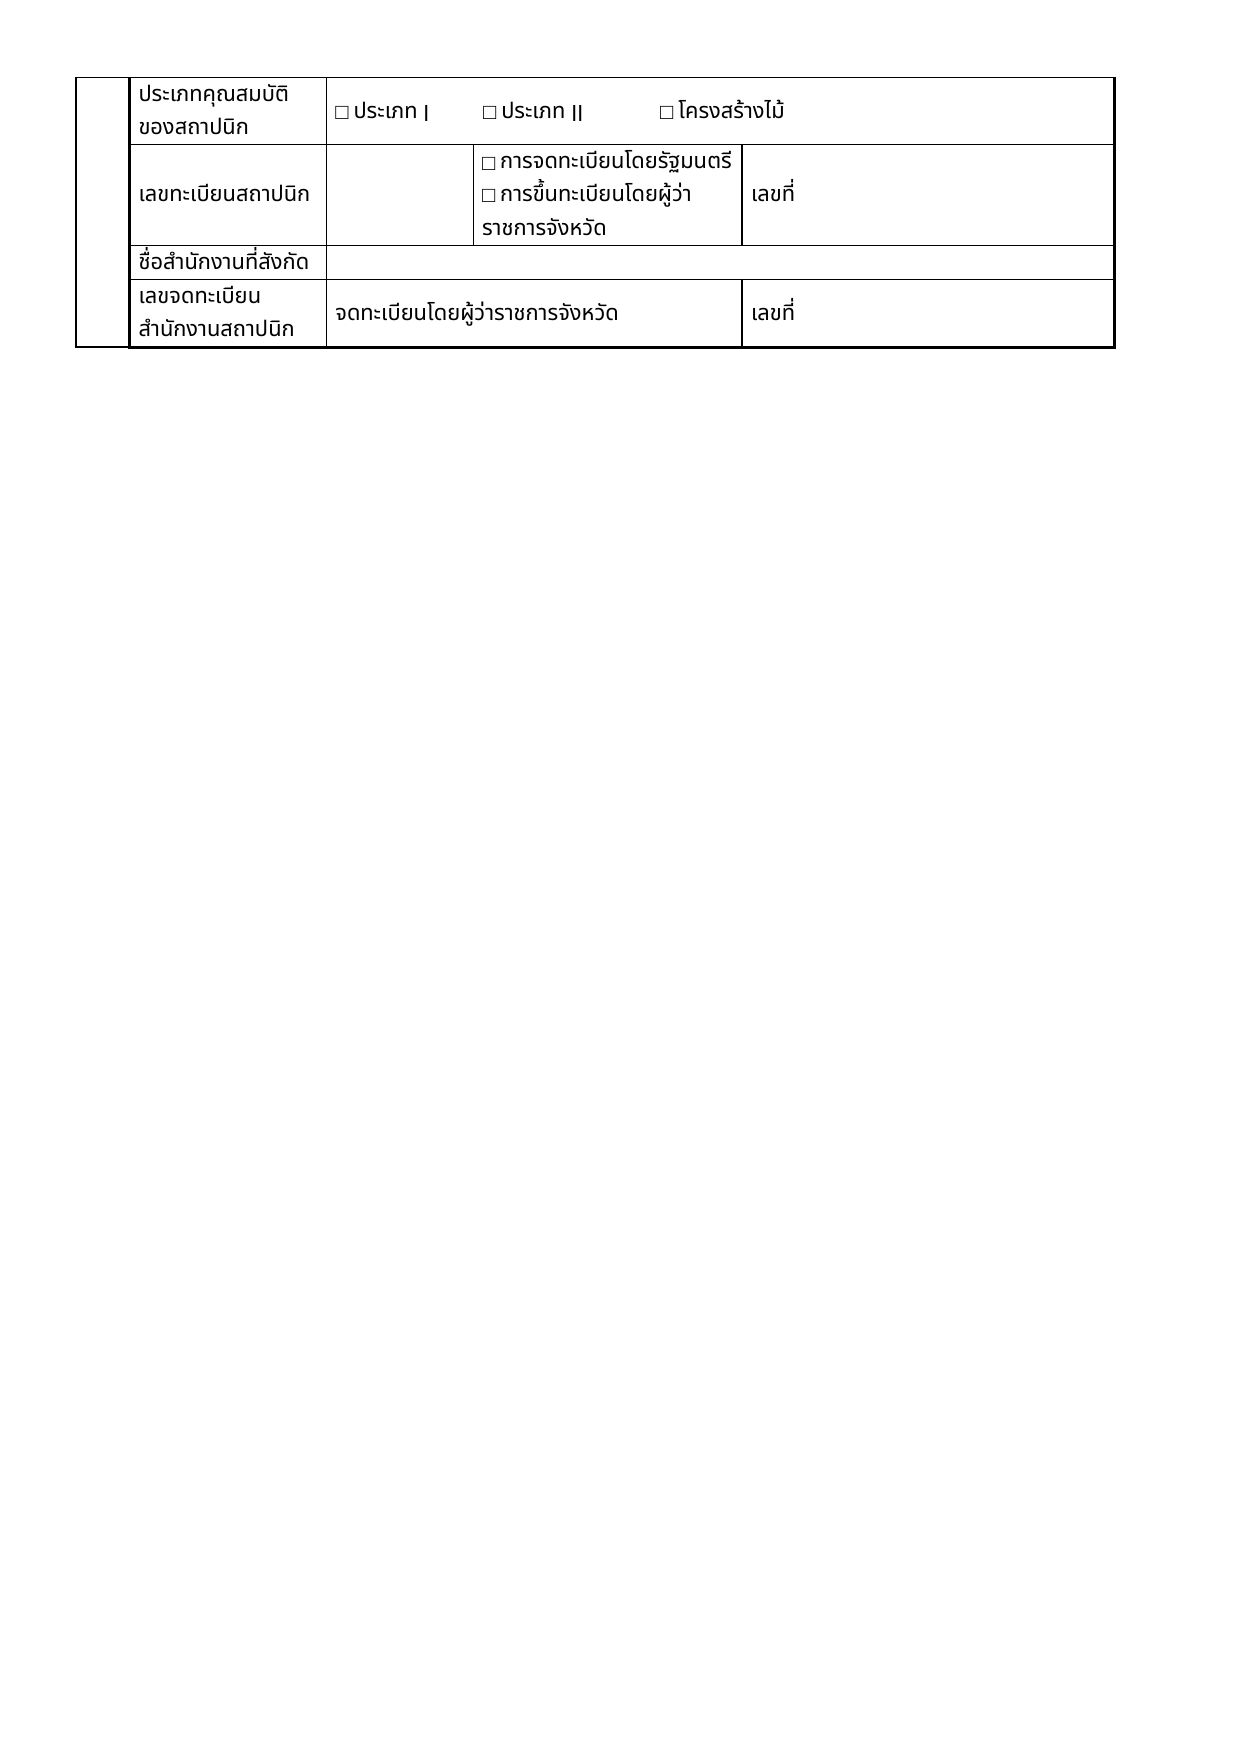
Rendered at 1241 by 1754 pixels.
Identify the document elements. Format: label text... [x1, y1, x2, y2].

table_cell [327, 145, 473, 245]
table_cell ประเภทคุณสมบัติของสถาปนิก [131, 78, 326, 144]
table_cell [327, 246, 1113, 279]
table_cell เลขที่ [743, 145, 1113, 245]
table_cell ชื่อสำนักงานที่สังกัด [131, 246, 326, 279]
table_cell □ การจดทะเบียนโดยรัฐมนตรี □ การขึ้นทะเบียนโดยผู้ว่าราชการจังหวัด [474, 145, 741, 245]
table_cell จดทะเบียนโดยผู้ว่าราชการจังหวัด [327, 280, 741, 346]
table_cell เลขที่ [743, 280, 1113, 346]
table_cell เลขทะเบียนสถาปนิก [131, 145, 326, 245]
table_cell □ ประเภท I □ ประเภท II □ โครงสร้างไม้ [327, 78, 1113, 144]
table_cell เลขจดทะเบียนสำนักงานสถาปนิก [131, 280, 326, 346]
